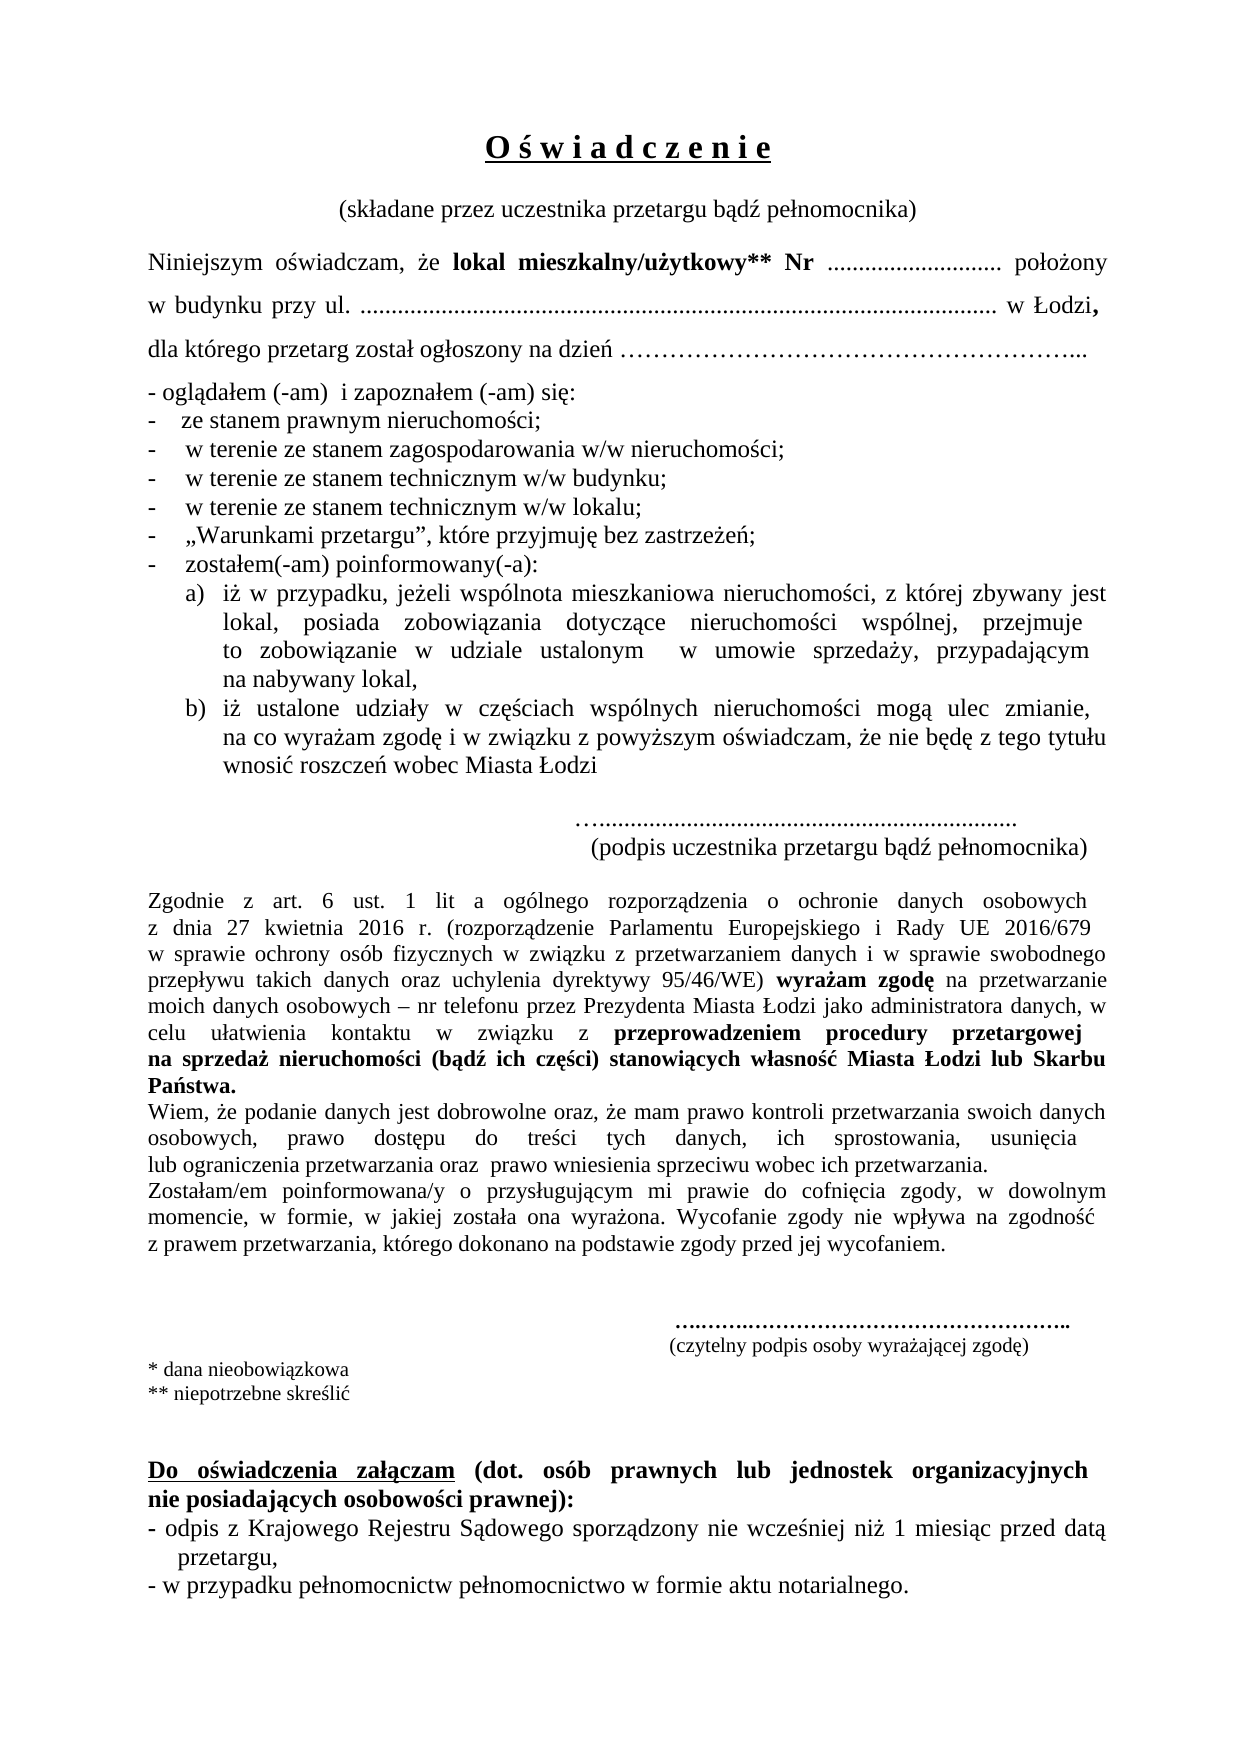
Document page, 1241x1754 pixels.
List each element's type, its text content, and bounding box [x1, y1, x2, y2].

text Zostałam/em poinformowana/y o przysługującym mi prawie do cofnięcia zgody, w dowolnym momencie, w formie, w jakiej została ona wyrażona. Wycofanie zgody nie wpływa na zgodność z prawem przetwarzania, którego dokonano na podstawie zgody przed jej wycofaniem. [148, 1177, 1107, 1256]
list „Warunkami przetargu”, które przyjmuję bez zastrzeżeń; [148, 521, 1107, 549]
text ….…….……………………………………….. [148, 1309, 1107, 1333]
list w terenie ze stanem technicznym w/w lokalu; [148, 492, 1107, 521]
text Niniejszym oświadczam, że lokal mieszkalny/użytkowy** Nr ............................ położony w budynku przy ul. ...................................................................................................... w Łodzi, dla którego przetarg został ogłoszony na dzień ………………………………………………... [148, 247, 1107, 362]
list w terenie ze stanem technicznym w/w budynku; [148, 463, 1107, 492]
text - odpis z Krajowego Rejestru Sądowego sporządzony nie wcześniej niż 1 miesiąc przed datą przetargu, [148, 1513, 1107, 1571]
text * dana nieobowiązkowa [148, 1357, 1107, 1381]
text (składane przez uczestnika przetargu bądź pełnomocnika) [148, 194, 1107, 223]
text - oglądałem (-am) i zapoznałem (-am) się: [148, 377, 1107, 406]
text Do oświadczenia załączam (dot. osób prawnych lub jednostek organizacyjnych nie posiadających osobowości prawnej): [148, 1456, 1107, 1513]
text - w przypadku pełnomocnictw pełnomocnictwo w formie aktu notarialnego. [148, 1571, 1107, 1599]
text (czytelny podpis osoby wyrażającej zgodę) [148, 1333, 1107, 1357]
list iż ustalone udziały w częściach wspólnych nieruchomości mogą ulec zmianie, na co wyrażam zgodę i w związku z powyższym oświadczam, że nie będę z tego tytułu wnosić roszczeń wobec Miasta Łodzi [185, 693, 1107, 779]
text ** niepotrzebne skreślić [148, 1381, 1107, 1405]
list zostałem(-am) poinformowany(-a): [148, 549, 1107, 578]
text …................................................................... (podpis uczestnika przetargu bądź pełnomocnika) [561, 803, 1107, 861]
text Wiem, że podanie danych jest dobrowolne oraz, że mam prawo kontroli przetwarzania swoich danych osobowych, prawo dostępu do treści tych danych, ich sprostowania, usunięcia lub ograniczenia przetwarzania oraz prawo wniesienia sprzeciwu wobec ich przetwarzania. [148, 1098, 1107, 1177]
list iż w przypadku, jeżeli wspólnota mieszkaniowa nieruchomości, z której zbywany jest lokal, posiada zobowiązania dotyczące nieruchomości wspólnej, przejmuje to zobowiązanie w udziale ustalonym w umowie sprzedaży, przypadającym na nabywany lokal, [185, 578, 1107, 693]
text Zgodnie z art. 6 ust. 1 lit a ogólnego rozporządzenia o ochronie danych osobowych z dnia 27 kwietnia 2016 r. (rozporządzenie Parlamentu Europejskiego i Rady UE 2016/679 w sprawie ochrony osób fizycznych w związku z przetwarzaniem danych i w sprawie swobodnego przepływu takich danych oraz uchylenia dyrektywy 95/46/WE) wyrażam zgodę na przetwarzanie moich danych osobowych – nr telefonu przez Prezydenta Miasta Łodzi jako administratora danych, w celu ułatwienia kontaktu w związku z przeprowadzeniem procedury przetargowej na sprzedaż nieruchomości (bądź ich części) stanowiących własność Miasta Łodzi lub Skarbu Państwa. [148, 887, 1107, 1098]
subtitle O ś w i a d c z e n i e [148, 127, 1107, 166]
list w terenie ze stanem zagospodarowania w/w nieruchomości; [148, 434, 1107, 463]
text - ze stanem prawnym nieruchomości; [148, 406, 1107, 434]
